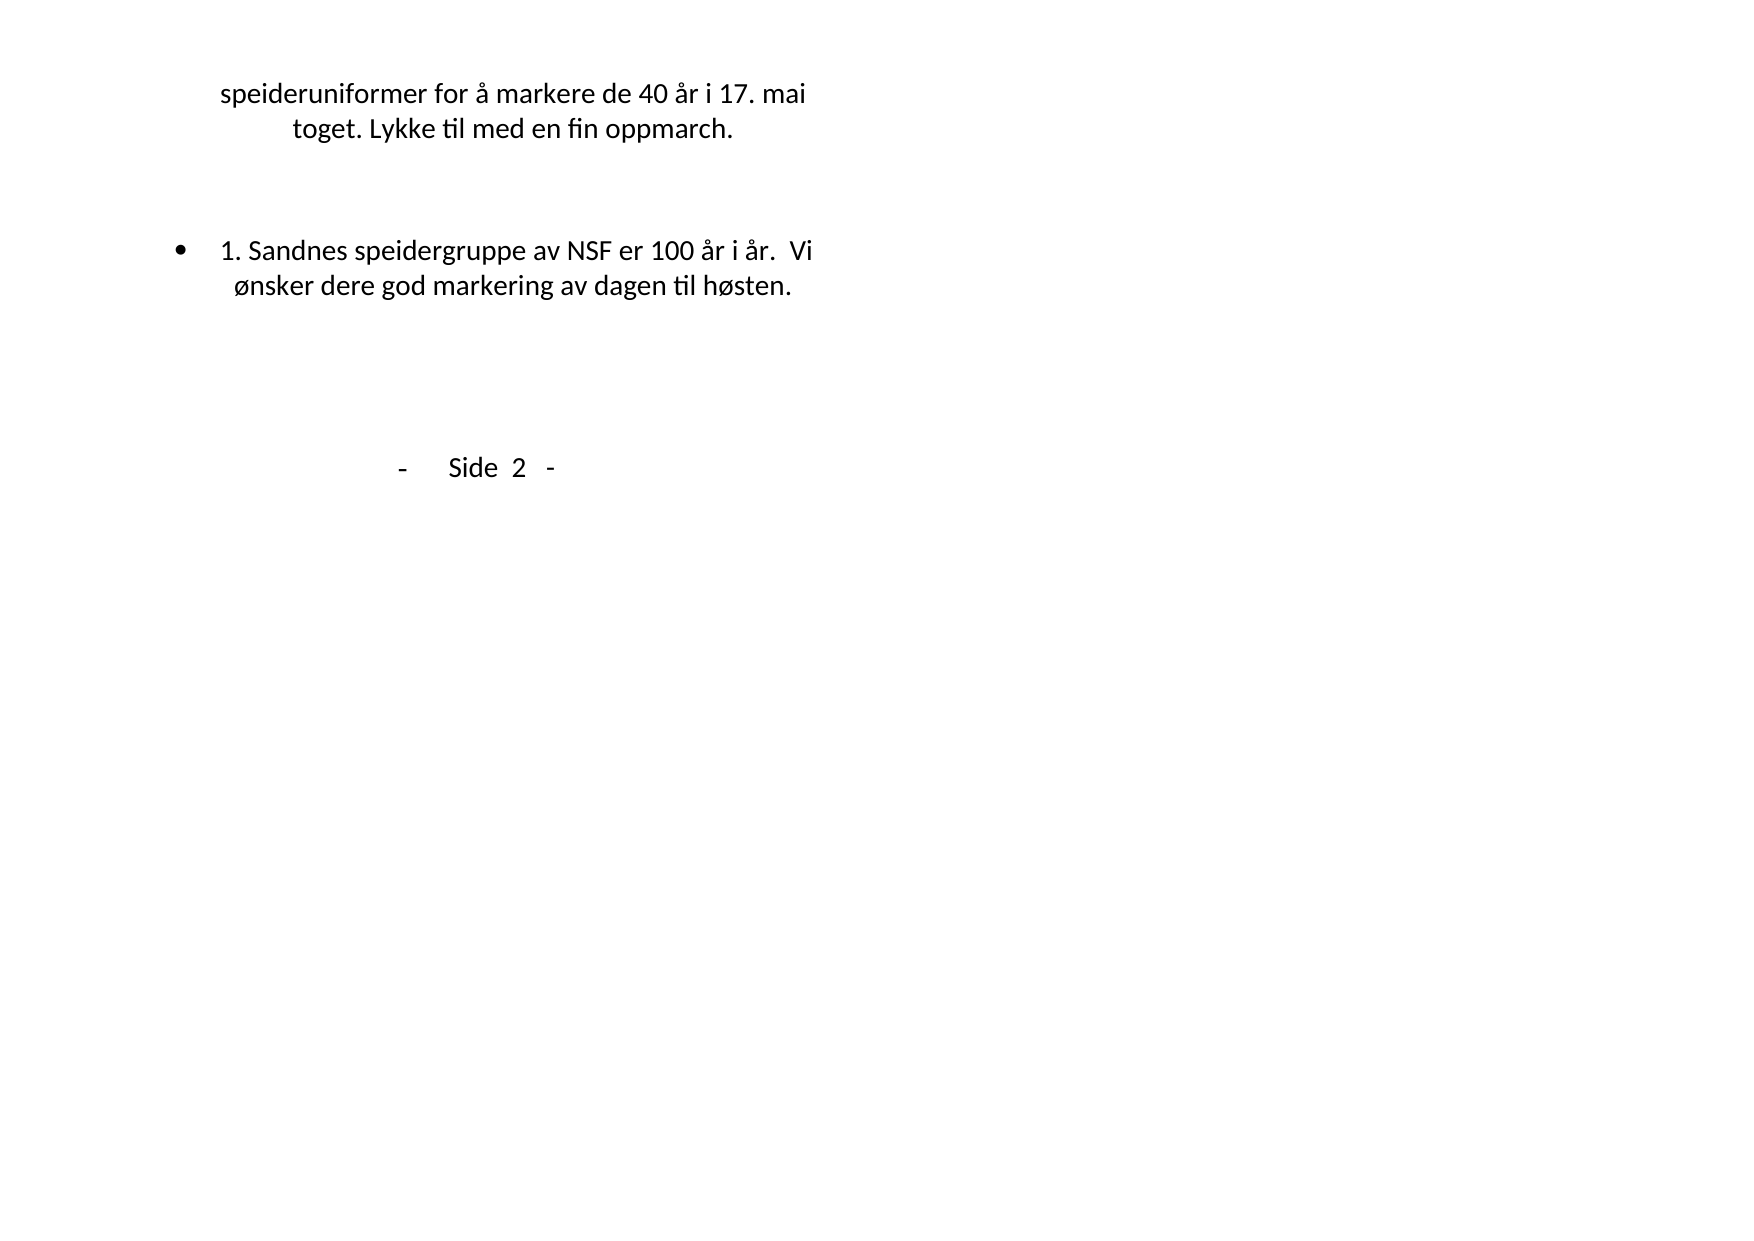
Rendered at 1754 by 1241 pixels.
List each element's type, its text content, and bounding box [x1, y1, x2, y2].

list Side 2 - [112, 449, 840, 485]
list 1. Sandnes speidergruppe av NSF er 100 år i år. Vi ønsker dere god markering av dagen til høsten. [149, 232, 840, 303]
